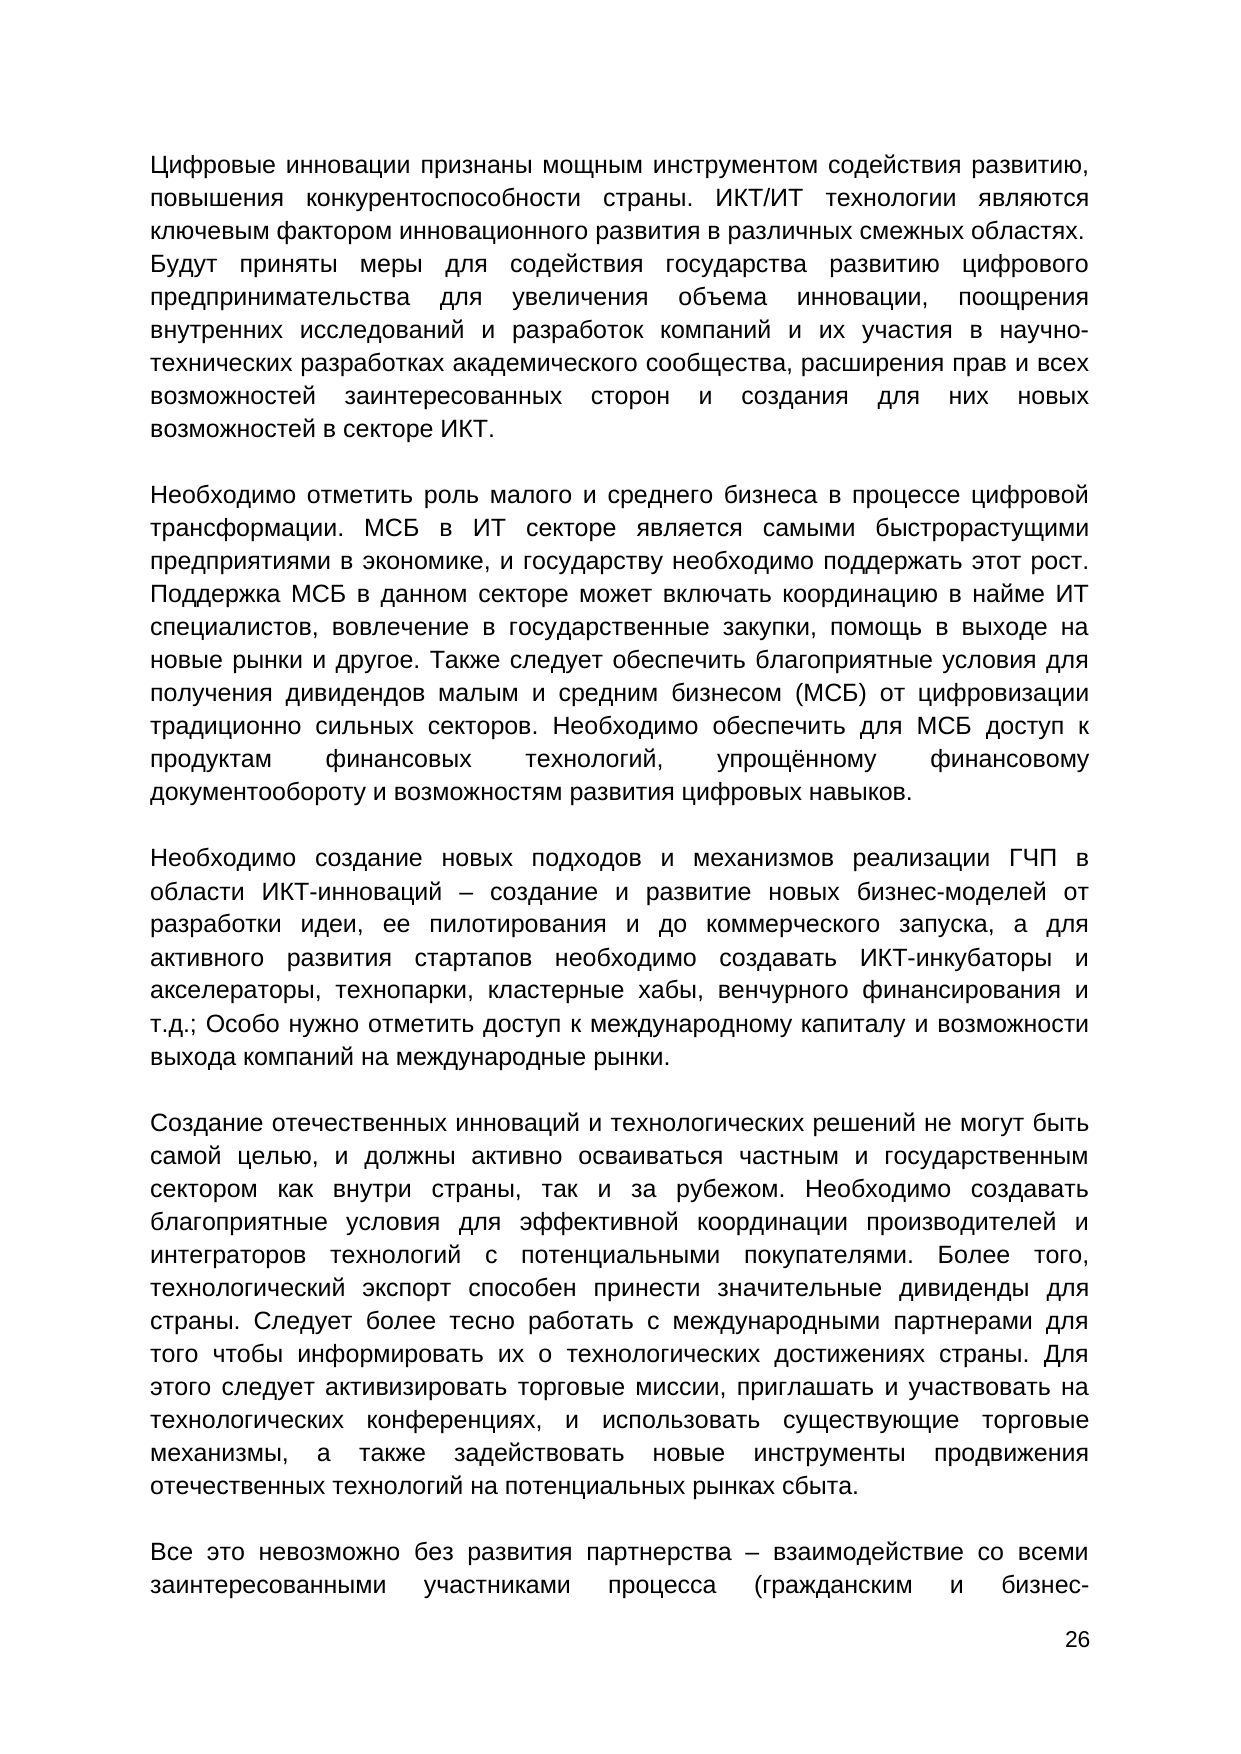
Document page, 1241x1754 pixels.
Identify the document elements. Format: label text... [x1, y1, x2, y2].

text Необходимо отметить роль малого и среднего бизнеса в процессе цифровой трансформации. МСБ в ИТ секторе является самыми быстрорастущими предприятиями в экономике, и государству необходимо поддержать этот рост. Поддержка МСБ в данном секторе может включать координацию в найме ИТ специалистов, вовлечение в государственные закупки, помощь в выходе на новые рынки и другое. Также следует обеспечить благоприятные условия для получения дивидендов малым и средним бизнесом (МСБ) от цифровизации традиционно сильных секторов. Необходимо обеспечить для МСБ доступ к продуктам финансовых технологий, упрощённому финансовому документообороту и возможностям развития цифровых навыков. [150, 480, 1090, 806]
text Цифровые инновации признаны мощным инструментом содействия развитию, повышения конкурентоспособности страны. ИКТ/ИТ технологии являются ключевым фактором инновационного развития в различных смежных областях. [150, 150, 1090, 245]
text Будут приняты меры для содействия государства развитию цифрового предпринимательства для увеличения объема инновации, поощрения внутренних исследований и разработок компаний и их участия в научно-технических разработках академического сообщества, расширения прав и всех возможностей заинтересованных сторон и создания для них новых возможностей в секторе ИКТ. [150, 249, 1090, 443]
text Необходимо создание новых подходов и механизмов реализации ГЧП в области ИКТ-инноваций – создание и развитие новых бизнес-моделей от разработки идеи, ее пилотирования и до коммерческого запуска, а для активного развития стартапов необходимо создавать ИКТ-инкубаторы и акселераторы, технопарки, кластерные хабы, венчурного финансирования и т.д.; Особо нужно отметить доступ к международному капиталу и возможности выхода компаний на международные рынки. [150, 843, 1090, 1070]
text Создание отечественных инноваций и технологических решений не могут быть самой целью, и должны активно осваиваться частным и государственным сектором как внутри страны, так и за рубежом. Необходимо создавать благоприятные условия для эффективной координации производителей и интеграторов технологий с потенциальными покупателями. Более того, технологический экспорт способен принести значительные дивиденды для страны. Следует более тесно работать с международными партнерами для того чтобы информировать их о технологических достижениях страны. Для этого следует активизировать торговые миссии, приглашать и участвовать на технологических конференциях, и использовать существующие торговые механизмы, а также задействовать новые инструменты продвижения отечественных технологий на потенциальных рынках сбыта. [150, 1108, 1090, 1499]
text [150, 1537, 1090, 1599]
